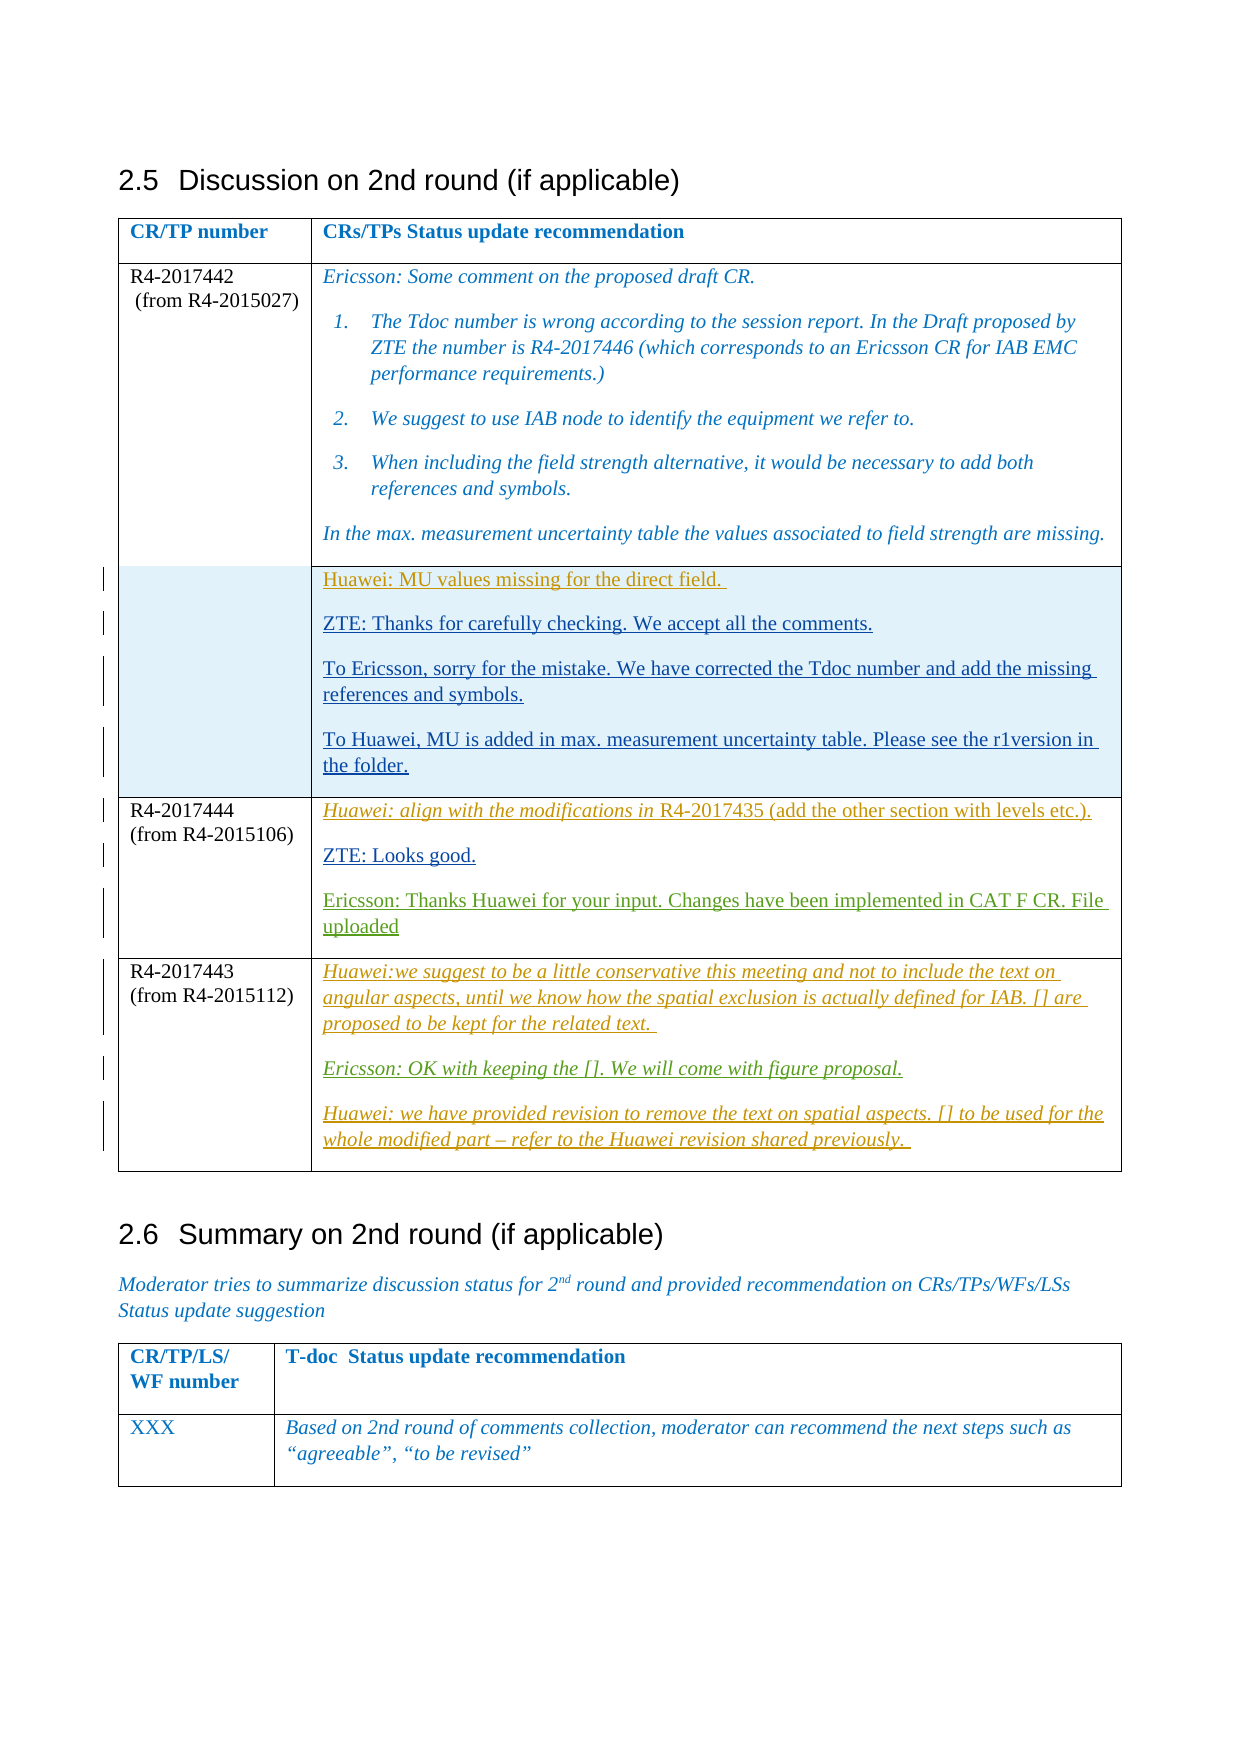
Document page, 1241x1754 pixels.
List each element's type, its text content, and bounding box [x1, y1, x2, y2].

table_header CR/TP/LS/WF number [119, 1344, 274, 1414]
table_header CR/TP number [119, 219, 311, 263]
table_header T-doc Status update recommendation [275, 1344, 1121, 1414]
table_cell [312, 959, 1121, 1171]
subtitle Discussion on 2nd round (if applicable) [118, 163, 1122, 196]
table_cell Based on 2nd round of comments collection, moderator can recommend the next steps such as “agreeable”, “to be revised” [275, 1415, 1121, 1486]
table_cell R4-2017443 (from R4-2015112) [119, 959, 311, 1171]
table_cell R4-2017444 (from R4-2015106) [119, 798, 311, 958]
table_cell XXX [119, 1415, 274, 1486]
table_cell Ericsson: Some comment on the proposed draft CR. The Tdoc number is wrong according to the session report. In the Draft proposed by ZTE the number is R4-2017446 (which corresponds to an Ericsson CR for IAB EMC performance requirements.) We suggest to use IAB node to identify the equipment we refer to. When including the field strength alternative, it would be necessary to add both references and symbols. In the max. measurement uncertainty table the values associated to field strength are missing. [312, 264, 1121, 566]
table_cell R4-2017442 (from R4-2015027) [119, 264, 311, 797]
table_header CRs/TPs Status update recommendation [312, 219, 1121, 263]
text Moderator tries to summarize discussion status for 2nd round and provided recommendation on CRs/TPs/WFs/LSs Status update suggestion [118, 1272, 1122, 1322]
table_cell [312, 798, 1121, 958]
subtitle Summary on 2nd round (if applicable) [118, 1217, 1122, 1251]
